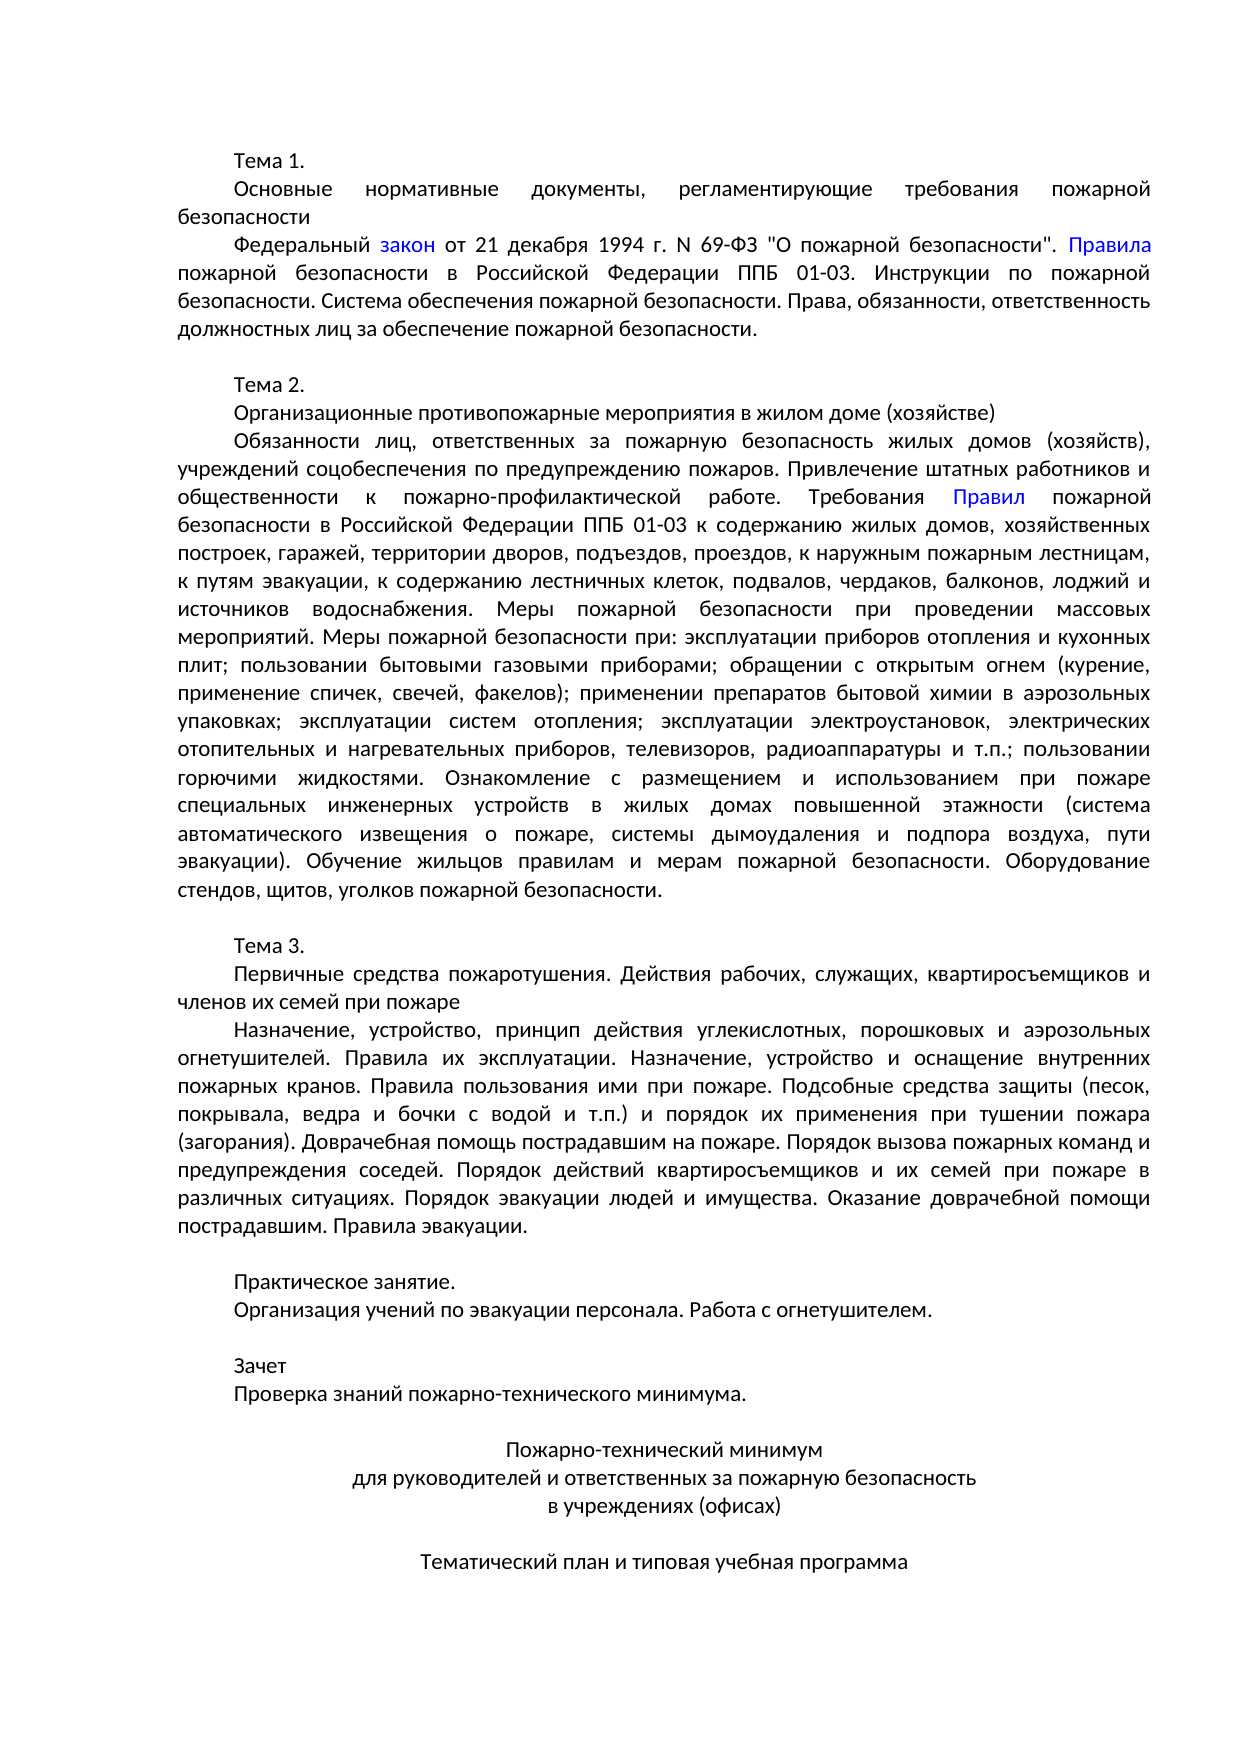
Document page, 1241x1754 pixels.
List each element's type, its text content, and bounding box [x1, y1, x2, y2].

text Тема 1. [177, 146, 1152, 174]
text Организационные противопожарные мероприятия в жилом доме (хозяйстве) [177, 398, 1152, 426]
text Пожарно-технический минимум [177, 1435, 1152, 1463]
text Зачет [177, 1351, 1152, 1379]
text для руководителей и ответственных за пожарную безопасность [177, 1463, 1152, 1491]
text Организация учений по эвакуации персонала. Работа с огнетушителем. [177, 1295, 1152, 1323]
text Обязанности лиц, ответственных за пожарную безопасность жилых домов (хозяйств), учреждений соцобеспечения по предупреждению пожаров. Привлечение штатных работников и общественности к пожарно-профилактической работе. Требования Правил пожарной безопасности в Российской Федерации ППБ 01-03 к содержанию жилых домов, хозяйственных построек, гаражей, территории дворов, подъездов, проездов, к наружным пожарным лестницам, к путям эвакуации, к содержанию лестничных клеток, подвалов, чердаков, балконов, лоджий и источников водоснабжения. Меры пожарной безопасности при проведении массовых мероприятий. Меры пожарной безопасности при: эксплуатации приборов отопления и кухонных плит; пользовании бытовыми газовыми приборами; обращении с открытым огнем (курение, применение спичек, свечей, факелов); применении препаратов бытовой химии в аэрозольных упаковках; эксплуатации систем отопления; эксплуатации электроустановок, электрических отопительных и нагревательных приборов, телевизоров, радиоаппаратуры и т.п.; пользовании горючими жидкостями. Ознакомление с размещением и использованием при пожаре специальных инженерных устройств в жилых домах повышенной этажности (система автоматического извещения о пожаре, системы дымоудаления и подпора воздуха, пути эвакуации). Обучение жильцов правилам и мерам пожарной безопасности. Оборудование стендов, щитов, уголков пожарной безопасности. [177, 426, 1152, 903]
text в учреждениях (офисах) [177, 1491, 1152, 1519]
text Тема 3. [177, 931, 1152, 959]
text Практическое занятие. [177, 1267, 1152, 1295]
text Тема 2. [177, 370, 1152, 398]
text Проверка знаний пожарно-технического минимума. [177, 1379, 1152, 1407]
text Первичные средства пожаротушения. Действия рабочих, служащих, квартиросъемщиков и членов их семей при пожаре [177, 959, 1152, 1015]
text Тематический план и типовая учебная программа [177, 1547, 1152, 1575]
text Федеральный закон от 21 декабря 1994 г. N 69-ФЗ "О пожарной безопасности". Правила пожарной безопасности в Российской Федерации ППБ 01-03. Инструкции по пожарной безопасности. Система обеспечения пожарной безопасности. Права, обязанности, ответственность должностных лиц за обеспечение пожарной безопасности. [177, 230, 1152, 342]
text Основные нормативные документы, регламентирующие требования пожарной безопасности [177, 174, 1152, 230]
text Назначение, устройство, принцип действия углекислотных, порошковых и аэрозольных огнетушителей. Правила их эксплуатации. Назначение, устройство и оснащение внутренних пожарных кранов. Правила пользования ими при пожаре. Подсобные средства защиты (песок, покрывала, ведра и бочки с водой и т.п.) и порядок их применения при тушении пожара (загорания). Доврачебная помощь пострадавшим на пожаре. Порядок вызова пожарных команд и предупреждения соседей. Порядок действий квартиросъемщиков и их семей при пожаре в различных ситуациях. Порядок эвакуации людей и имущества. Оказание доврачебной помощи пострадавшим. Правила эвакуации. [177, 1015, 1152, 1239]
